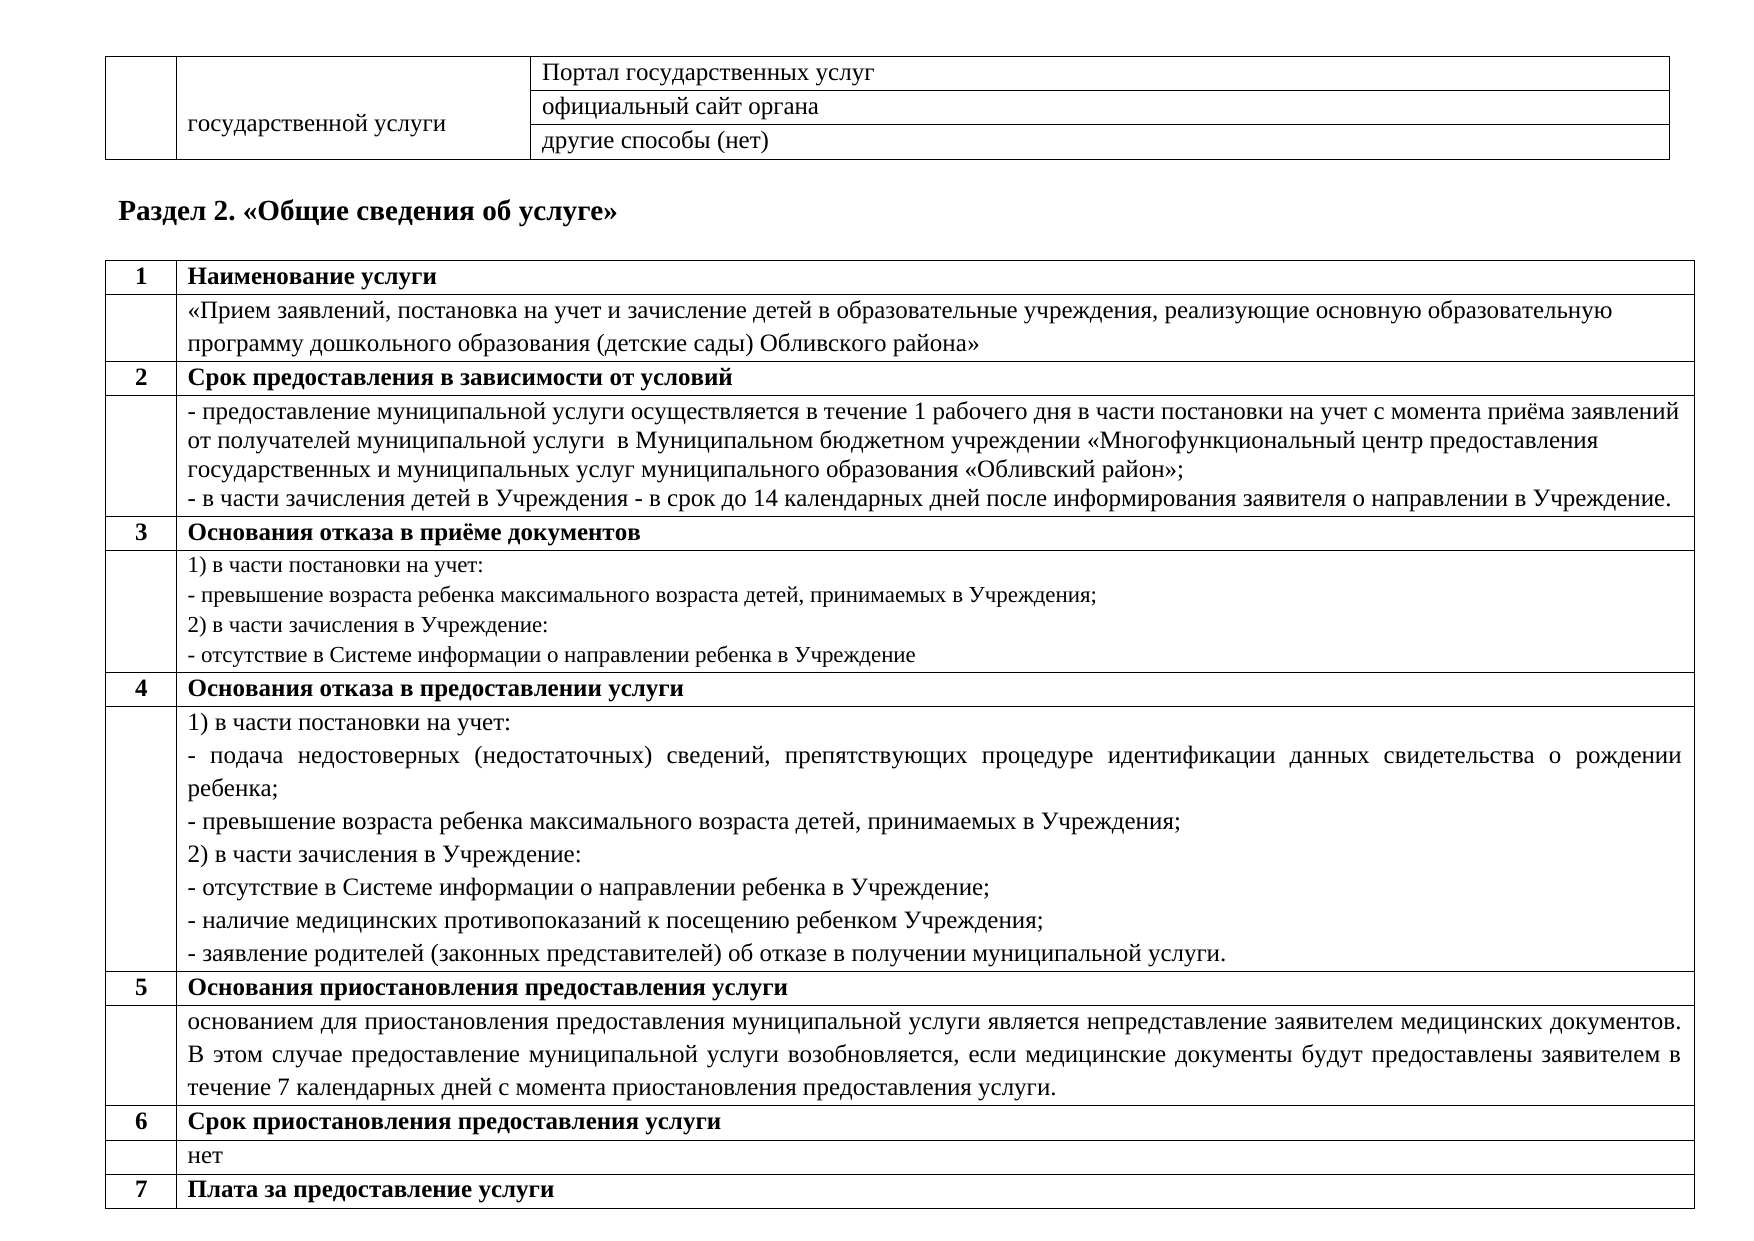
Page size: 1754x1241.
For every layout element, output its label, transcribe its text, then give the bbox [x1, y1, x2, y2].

table_cell 1) в части постановки на учет: - подача недостоверных (недостаточных) сведений, препятствующих процедуре идентификации данных свидетельства о рождении ребенка; - превышение возраста ребенка максимального возраста детей, принимаемых в Учреждения; 2) в части зачисления в Учреждение: - отсутствие в Системе информации о направлении ребенка в Учреждение; - наличие медицинских противопоказаний к посещению ребенком Учреждения; - заявление родителей (законных представителей) об отказе в получении муниципальной услуги. [177, 707, 1694, 971]
text Раздел 2. «Общие сведения об услуге» [118, 193, 1695, 227]
table_cell 3 [106, 517, 176, 550]
table_header Наименование услуги [177, 261, 1694, 294]
table_cell 6 [106, 1106, 176, 1139]
table_cell 1) в части постановки на учет: - превышение возраста ребенка максимального возраста детей, принимаемых в Учреждения; 2) в части зачисления в Учреждение: - отсутствие в Системе информации о направлении ребенка в Учреждение [177, 551, 1694, 672]
table_cell - предоставление муниципальной услуги осуществляется в течение 1 рабочего дня в части постановки на учет с момента приёма заявлений от получателей муниципальной услуги в Муниципальном бюджетном учреждении «Многофункциональный центр предоставления государственных и муниципальных услуг муниципального образования «Обливский район»; - в части зачисления детей в Учреждения - в срок до 14 календарных дней после информирования заявителя о направлении в Учреждение. [177, 396, 1694, 516]
table_cell «Прием заявлений, постановка на учет и зачисление детей в образовательные учреждения, реализующие основную образовательную программу дошкольного образования (детские сады) Обливского района» [177, 295, 1694, 361]
table_cell официальный сайт органа [531, 91, 1669, 124]
table_cell [106, 1006, 176, 1105]
table_cell другие способы (нет) [531, 125, 1669, 158]
table_cell Основания приостановления предоставления услуги [177, 972, 1694, 1005]
table_cell [106, 707, 176, 971]
table_cell основанием для приостановления предоставления муниципальной услуги является непредставление заявителем медицинских документов. В этом случае предоставление муниципальной услуги возобновляется, если медицинские документы будут предоставлены заявителем в течение 7 календарных дней с момента приостановления предоставления услуги. [177, 1006, 1694, 1105]
table_cell Портал государственных услуг [531, 57, 1669, 90]
table_cell 5 [106, 972, 176, 1005]
table_cell Основания отказа в приёме документов [177, 517, 1694, 550]
table_cell [106, 1141, 176, 1173]
table_cell [106, 295, 176, 361]
table_header 1 [106, 261, 176, 294]
table_cell 4 [106, 673, 176, 706]
table_cell Срок предоставления в зависимости от условий [177, 362, 1694, 395]
table_cell [106, 396, 176, 516]
table_cell 2 [106, 362, 176, 395]
table_cell Плата за предоставление услуги [177, 1175, 1694, 1208]
table_cell нет [177, 1141, 1694, 1173]
table_cell Основания отказа в предоставлении услуги [177, 673, 1694, 706]
table_cell [106, 551, 176, 672]
table_cell 7 [106, 1175, 176, 1208]
table_cell Срок приостановления предоставления услуги [177, 1106, 1694, 1139]
